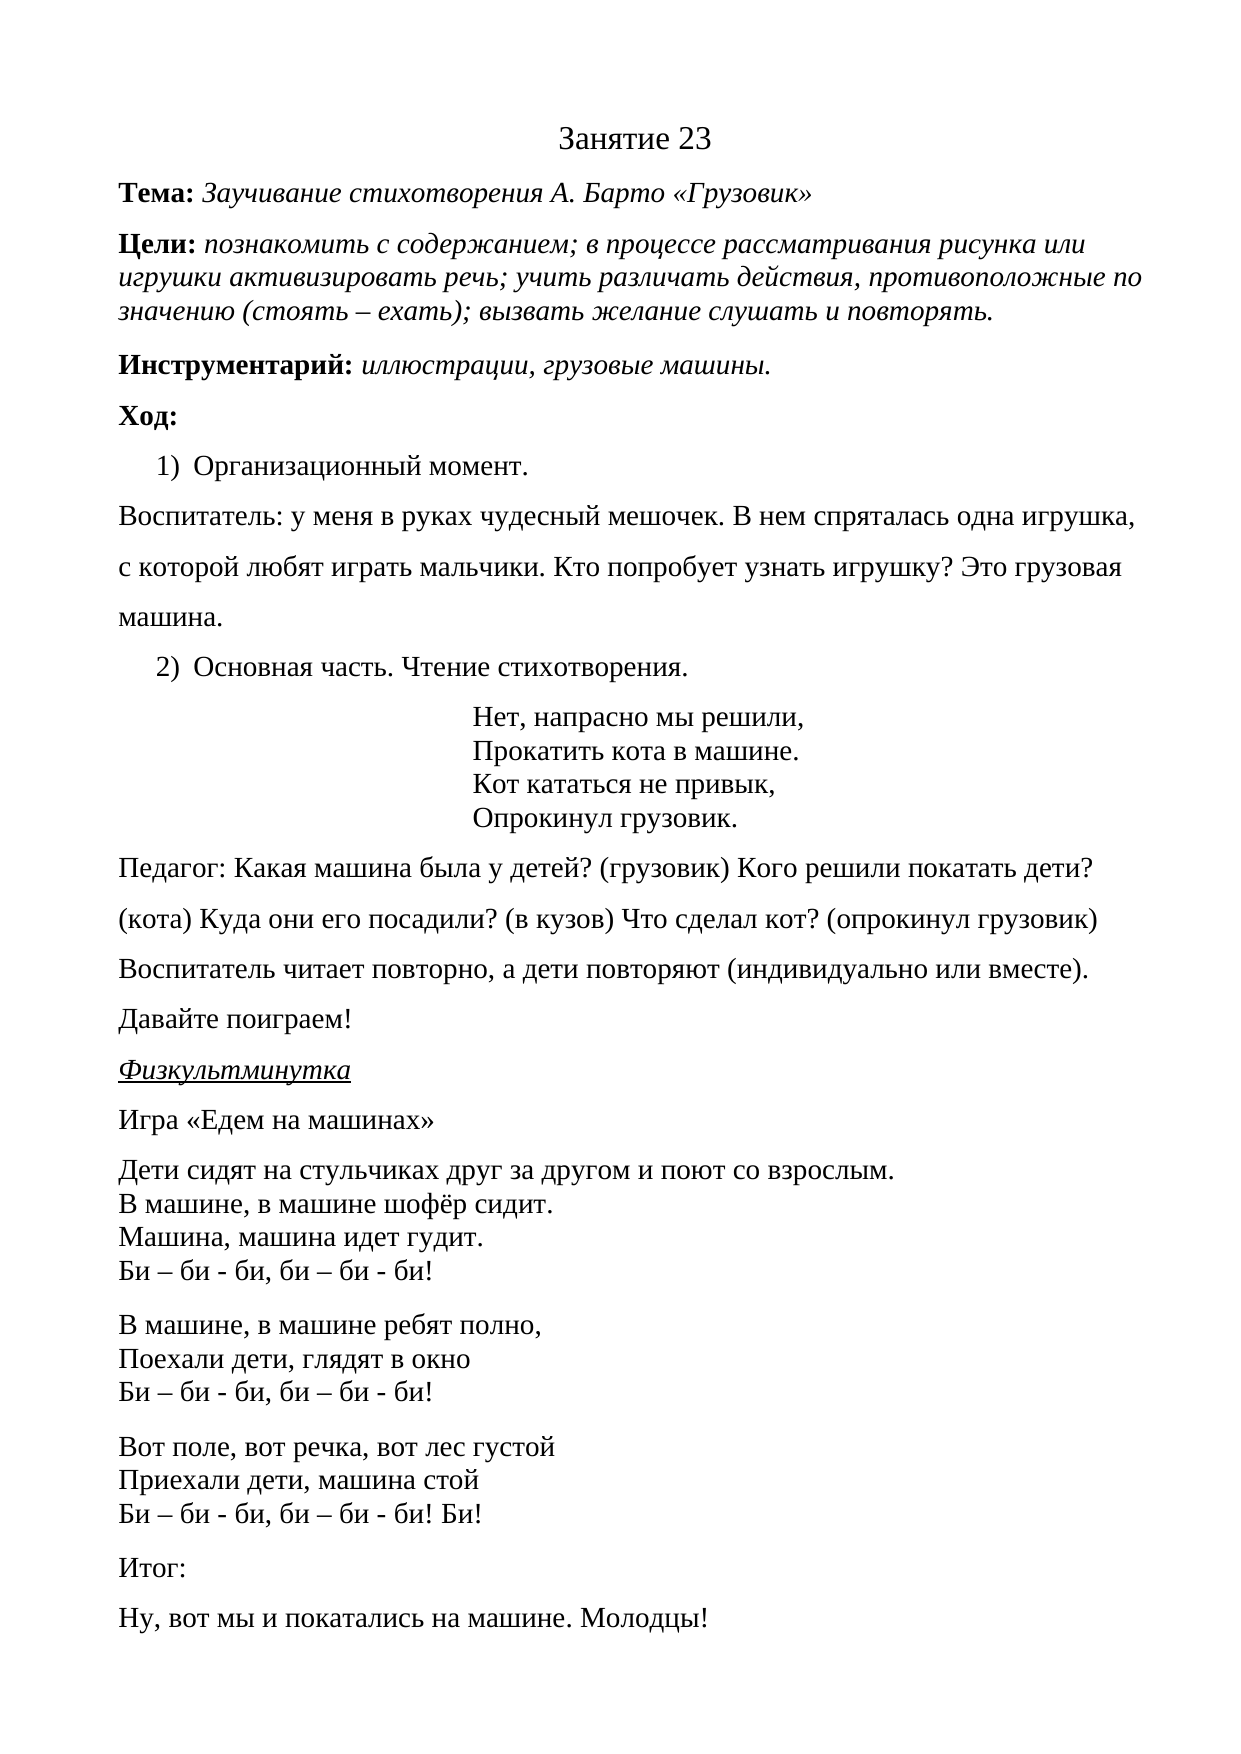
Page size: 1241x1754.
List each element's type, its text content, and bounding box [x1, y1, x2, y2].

text В машине, в машине шофёр сидит. [118, 1186, 1152, 1219]
text Вот поле, вот речка, вот лес густой [118, 1429, 1152, 1462]
text Прокатить кота в машине. [472, 733, 1152, 767]
text Воспитатель читает повторно, а дети повторяют (индивидуально или вместе). [118, 951, 1152, 985]
list Основная часть. Чтение стихотворения. [156, 649, 1152, 683]
text Би – би - би, би – би - би! [118, 1253, 1152, 1287]
text Ну, вот мы и покатались на машине. Молодцы! [118, 1601, 1152, 1634]
text Нет, напрасно мы решили, [472, 699, 1152, 733]
text Приехали дети, машина стой [118, 1462, 1152, 1496]
text Воспитатель: у меня в руках чудесный мешочек. В нем спряталась одна игрушка, с которой любят играть мальчики. Кто попробует узнать игрушку? Это грузовая машина. [118, 498, 1152, 632]
text Педагог: Какая машина была у детей? (грузовик) Кого решили покатать дети? (кота) Куда они его посадили? (в кузов) Что сделал кот? (опрокинул грузовик) [118, 851, 1152, 934]
text Поехали дети, глядят в окно [118, 1341, 1152, 1374]
text Машина, машина идет гудит. [118, 1219, 1152, 1253]
text Инструментарий: иллюстрации, грузовые машины. [118, 347, 1152, 381]
text Опрокинул грузовик. [472, 800, 1152, 834]
text Би – би - би, би – би - би! Би! [118, 1496, 1152, 1529]
text Дети сидят на стульчиках друг за другом и поют со взрослым. [118, 1152, 1152, 1186]
text Ход: [118, 398, 1152, 431]
text Давайте поиграем! [118, 1001, 1152, 1035]
text В машине, в машине ребят полно, [118, 1307, 1152, 1341]
list Организационный момент. [156, 448, 1152, 482]
text Би – би - би, би – би - би! [118, 1374, 1152, 1408]
text Цели: познакомить с содержанием; в процессе рассматривания рисунка или игрушки активизировать речь; учить различать действия, противоположные по значению (стоять – ехать); вызвать желание слушать и повторять. [118, 226, 1152, 327]
text Итог: [118, 1550, 1152, 1584]
text Занятие 23 [118, 118, 1152, 156]
text Физкультминутка [118, 1052, 1152, 1085]
text Тема: Заучивание стихотворения А. Барто «Грузовик» [118, 176, 1152, 209]
text Игра «Едем на машинах» [118, 1102, 1152, 1136]
text Кот кататься не привык, [472, 767, 1152, 800]
